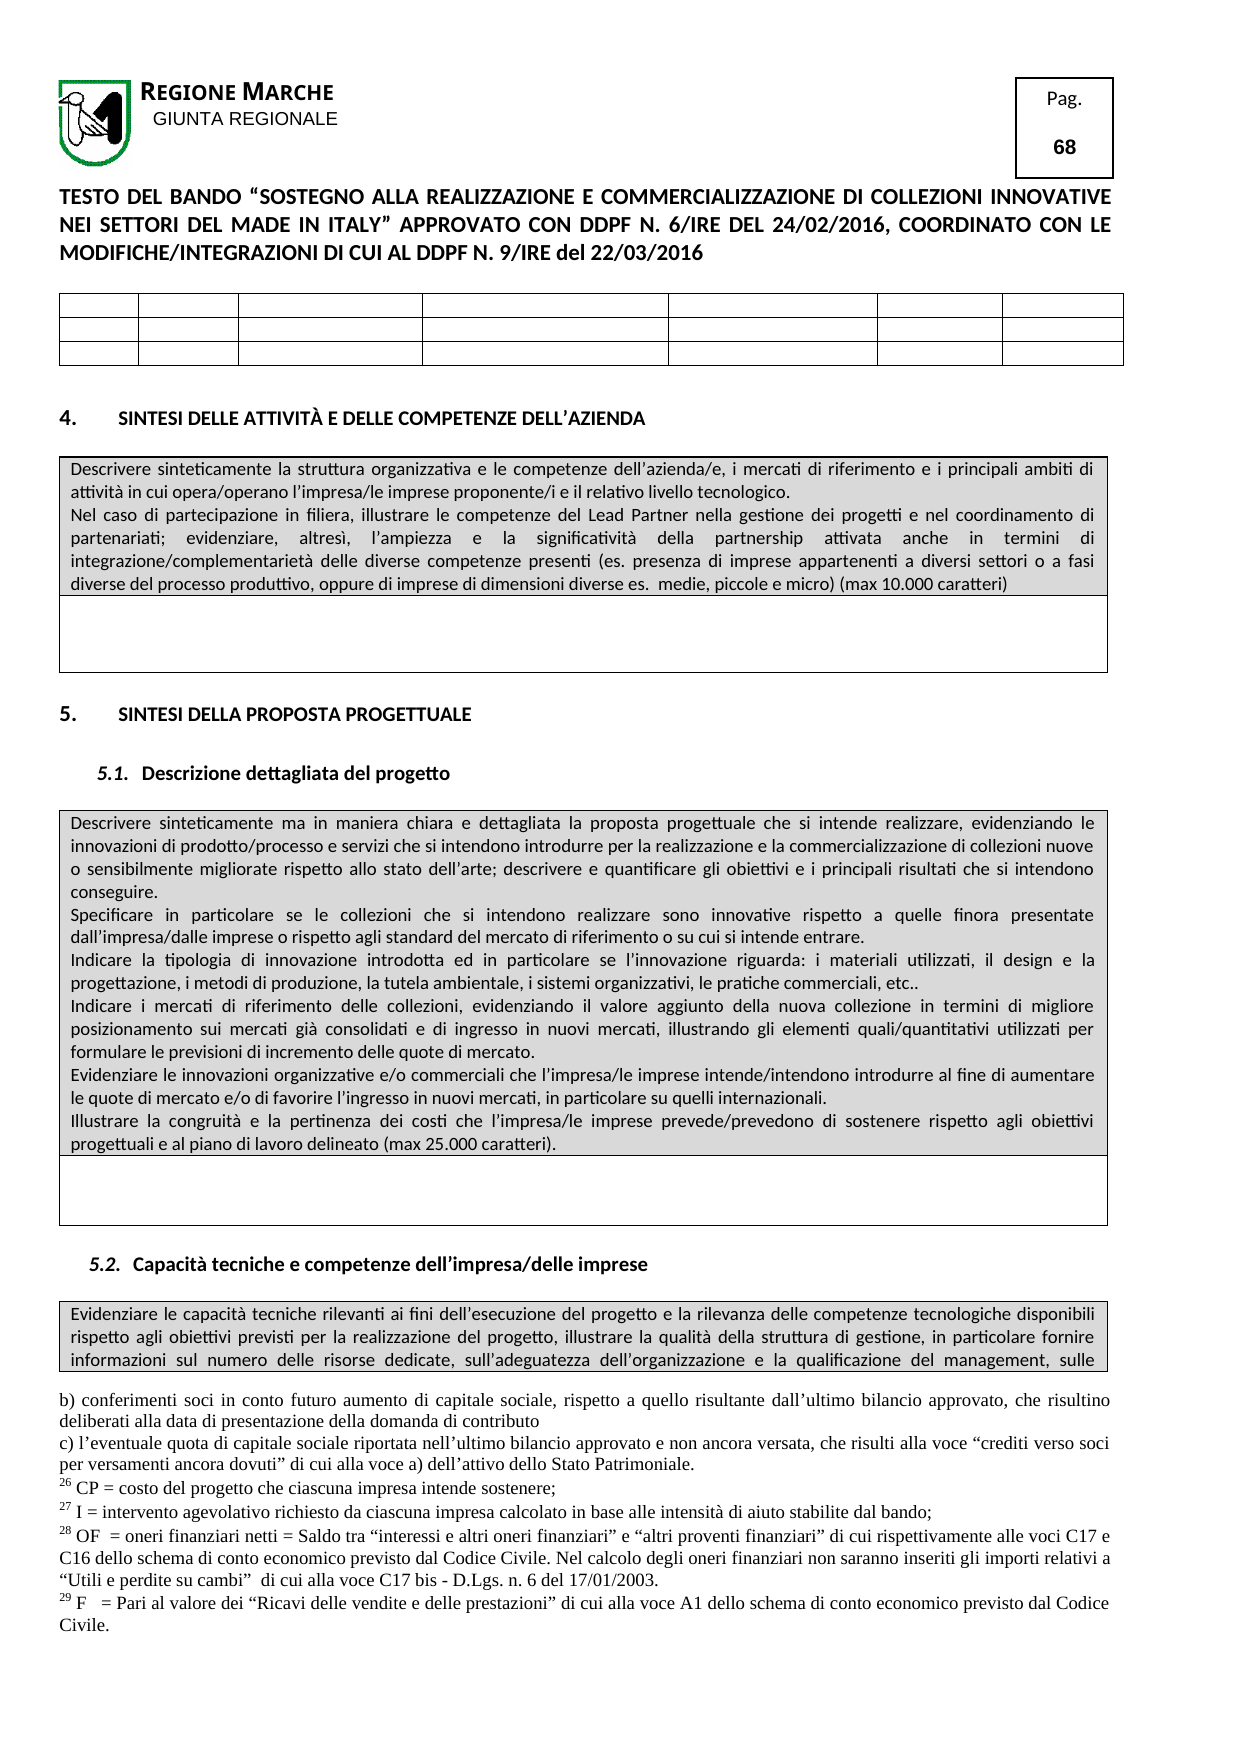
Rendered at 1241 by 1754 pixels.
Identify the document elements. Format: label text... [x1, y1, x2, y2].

table_cell [878, 294, 1002, 317]
table_cell [669, 318, 877, 341]
table_cell [239, 318, 422, 341]
table_header Descrivere sinteticamente ma in maniera chiara e dettagliata la proposta progettuale che si intende realizzare, evidenziando le innovazioni di prodotto/processo e servizi che si intendono introdurre per la realizzazione e la commercializzazione di collezioni nuove o sensibilmente migliorate rispetto allo stato dell’arte; descrivere e quantificare gli obiettivi e i principali risultati che si intendono conseguire. Specificare in particolare se le collezioni che si intendono realizzare sono innovative rispetto a quelle finora presentate dall’impresa/dalle imprese o rispetto agli standard del mercato di riferimento o su cui si intende entrare. Indicare la tipologia di innovazione introdotta ed in particolare se l’innovazione riguarda: i materiali utilizzati, il design e la progettazione, i metodi di produzione, la tutela ambientale, i sistemi organizzativi, le pratiche commerciali, etc.. Indicare i mercati di riferimento delle collezioni, evidenziando il valore aggiunto della nuova collezione in termini di migliore posizionamento sui mercati già consolidati e di ingresso in nuovi mercati, illustrando gli elementi quali/quantitativi utilizzati per formulare le previsioni di incremento delle quote di mercato. Evidenziare le innovazioni organizzative e/o commerciali che l’impresa/le imprese intende/intendono introdurre al fine di aumentare le quote di mercato e/o di favorire l’ingresso in nuovi mercati, in particolare su quelli internazionali. Illustrare la congruità e la pertinenza dei costi che l’impresa/le imprese prevede/prevedono di sostenere rispetto agli obiettivi progettuali e al piano di lavoro delineato (max 25.000 caratteri). [60, 811, 1107, 1155]
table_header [60, 1302, 1107, 1371]
table_cell [60, 318, 138, 341]
table_header Descrivere sinteticamente la struttura organizzativa e le competenze dell’azienda/e, i mercati di riferimento e i principali ambiti di attività in cui opera/operano l’impresa/le imprese proponente/i e il relativo livello tecnologico. Nel caso di partecipazione in filiera, illustrare le competenze del Lead Partner nella gestione dei progetti e nel coordinamento di partenariati; evidenziare, altresì, l’ampiezza e la significatività della partnership attivata anche in termini di integrazione/complementarietà delle diverse competenze presenti (es. presenza di imprese appartenenti a diversi settori o a fasi diverse del processo produttivo, oppure di imprese di dimensioni diverse es. medie, piccole e micro) (max 10.000 caratteri) [60, 458, 1107, 595]
table_cell [139, 318, 238, 341]
table_cell [669, 342, 877, 364]
table_cell [878, 318, 1002, 341]
table_cell [139, 342, 238, 364]
list Descrizione dettagliata del progetto [97, 760, 1113, 786]
table_cell [878, 342, 1002, 364]
table_cell [669, 294, 877, 317]
table_cell [239, 294, 422, 317]
list SINTESI DELLE ATTIVITÀ E DELLE COMPETENZE DELL’AZIENDA [59, 403, 1113, 431]
list SINTESI DELLA PROPOSTA PROGETTUALE [59, 699, 1113, 727]
table_cell [1003, 342, 1123, 364]
table_cell [423, 318, 668, 341]
table_cell [239, 342, 422, 364]
table_cell [60, 596, 1107, 672]
table_cell [423, 294, 668, 317]
table_cell [60, 1156, 1107, 1225]
table_cell [1003, 294, 1123, 317]
table_cell [1003, 318, 1123, 341]
table_cell [139, 294, 238, 317]
table_cell [423, 342, 668, 364]
table_cell [60, 342, 138, 364]
table_cell [60, 294, 138, 317]
list Capacità tecniche e competenze dell’impresa/delle imprese [89, 1251, 1113, 1277]
